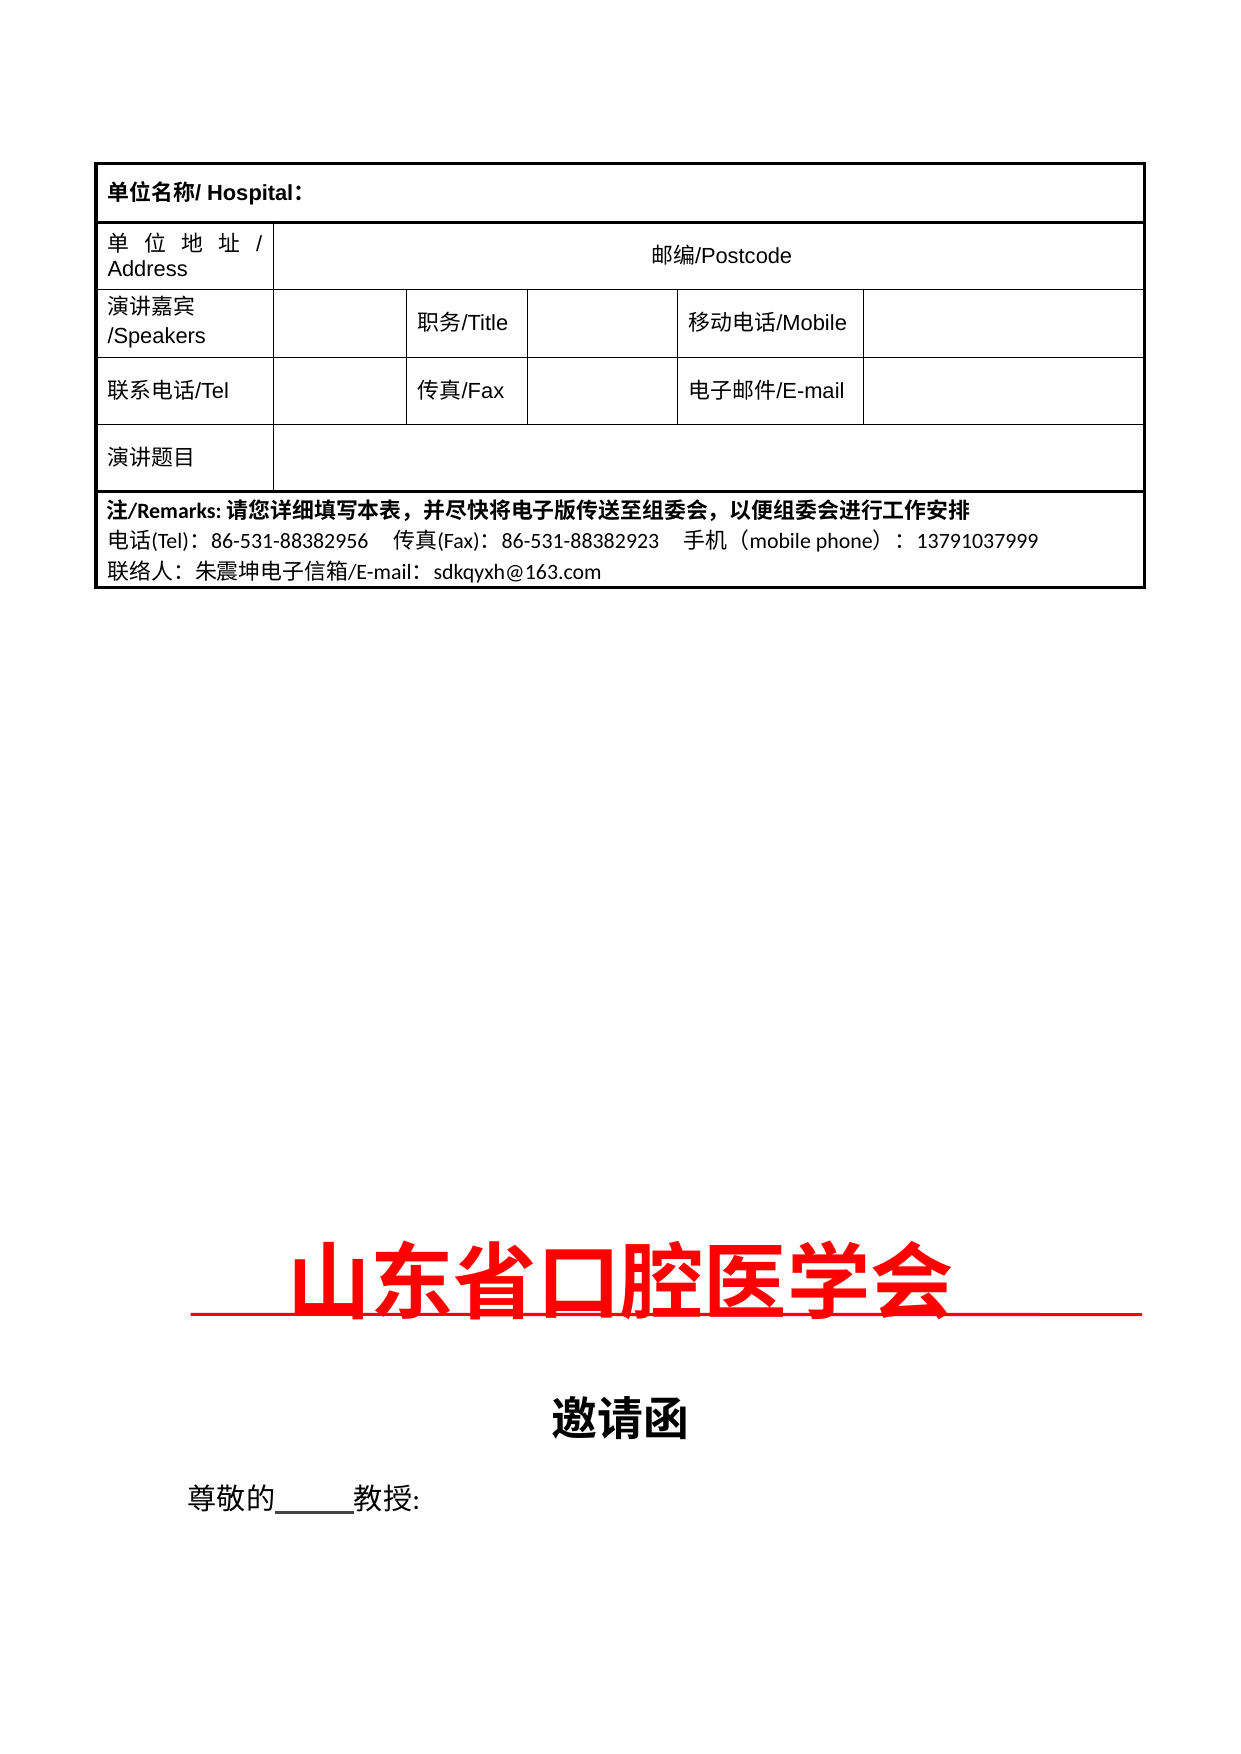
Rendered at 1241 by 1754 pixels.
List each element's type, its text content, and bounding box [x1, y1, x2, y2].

table_cell 演讲题目 [98, 425, 273, 490]
table_cell 移动电话/Mobile [678, 290, 863, 357]
table_cell [274, 358, 406, 424]
table_cell 邮编/Postcode [274, 224, 1143, 288]
table_cell 注/Remarks: 请您详细填写本表，并尽快将电子版传送至组委会，以便组委会进行工作安排 电话(Tel)：86-531-88382956 传真(Fax)：86-531-88382923 手机（mobile phone）：13791037999 联络人：朱震坤电子信箱/E-mail：sdkqyxh@163.com [98, 493, 1143, 586]
table_cell 演讲嘉宾 /Speakers [98, 290, 273, 357]
table_cell 单位地址/ Address [98, 224, 273, 288]
table_cell [274, 425, 1143, 490]
table_cell [864, 290, 1143, 357]
text 山东省口腔医学会 [187, 1211, 1053, 1341]
table_cell [864, 358, 1143, 424]
table_header 单位名称/ Hospital： [98, 165, 1143, 221]
table_cell 联系电话/Tel [98, 358, 273, 424]
table_cell 职务/Title [407, 290, 527, 357]
table_cell [528, 290, 677, 357]
text 尊敬的 教授: [187, 1464, 1053, 1529]
table_cell [274, 290, 406, 357]
table_cell 电子邮件/E-mail [678, 358, 863, 424]
text 邀请函 [187, 1366, 1053, 1464]
table_cell [528, 358, 677, 424]
table_cell 传真/Fax [407, 358, 527, 424]
